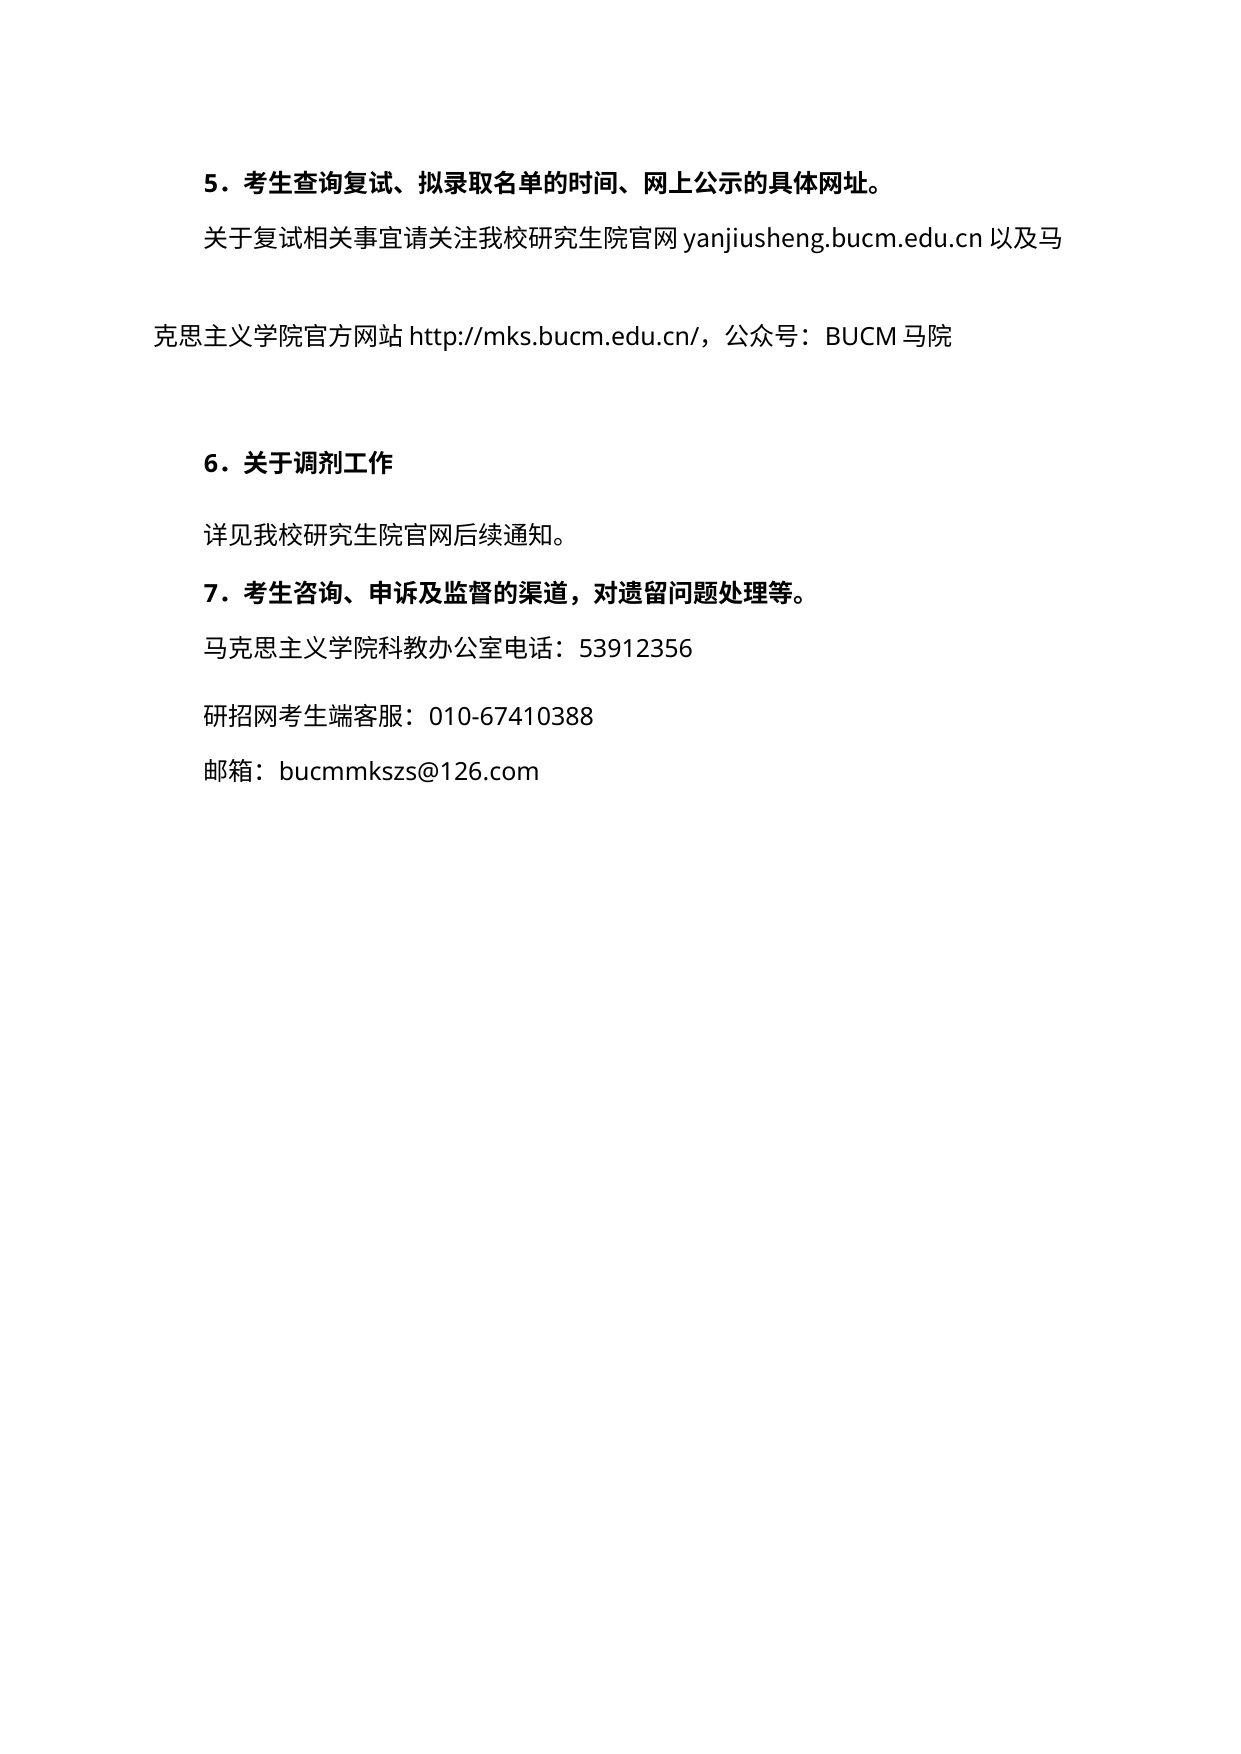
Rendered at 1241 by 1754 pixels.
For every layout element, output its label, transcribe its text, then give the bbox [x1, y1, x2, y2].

text 详见我校研究生院官网后续通知。 [153, 497, 1087, 556]
text 研招网考生端客服：010-67410388 [153, 679, 1087, 737]
text 关于复试相关事宜请关注我校研究生院官网yanjiusheng.bucm.edu.cn以及马克思主义学院官方网站http://mks.bucm.edu.cn/，公众号：BUCM马院 [153, 204, 1087, 367]
text 6．关于调剂工作 [153, 443, 1087, 479]
text 马克思主义学院科教办公室电话：53912356 [153, 614, 1087, 679]
text 7．考生咨询、申诉及监督的渠道，对遗留问题处理等。 [153, 556, 1087, 614]
text 5．考生查询复试、拟录取名单的时间、网上公示的具体网址。 [153, 146, 1087, 204]
text 邮箱：bucmmkszs@126.com [153, 737, 1087, 802]
